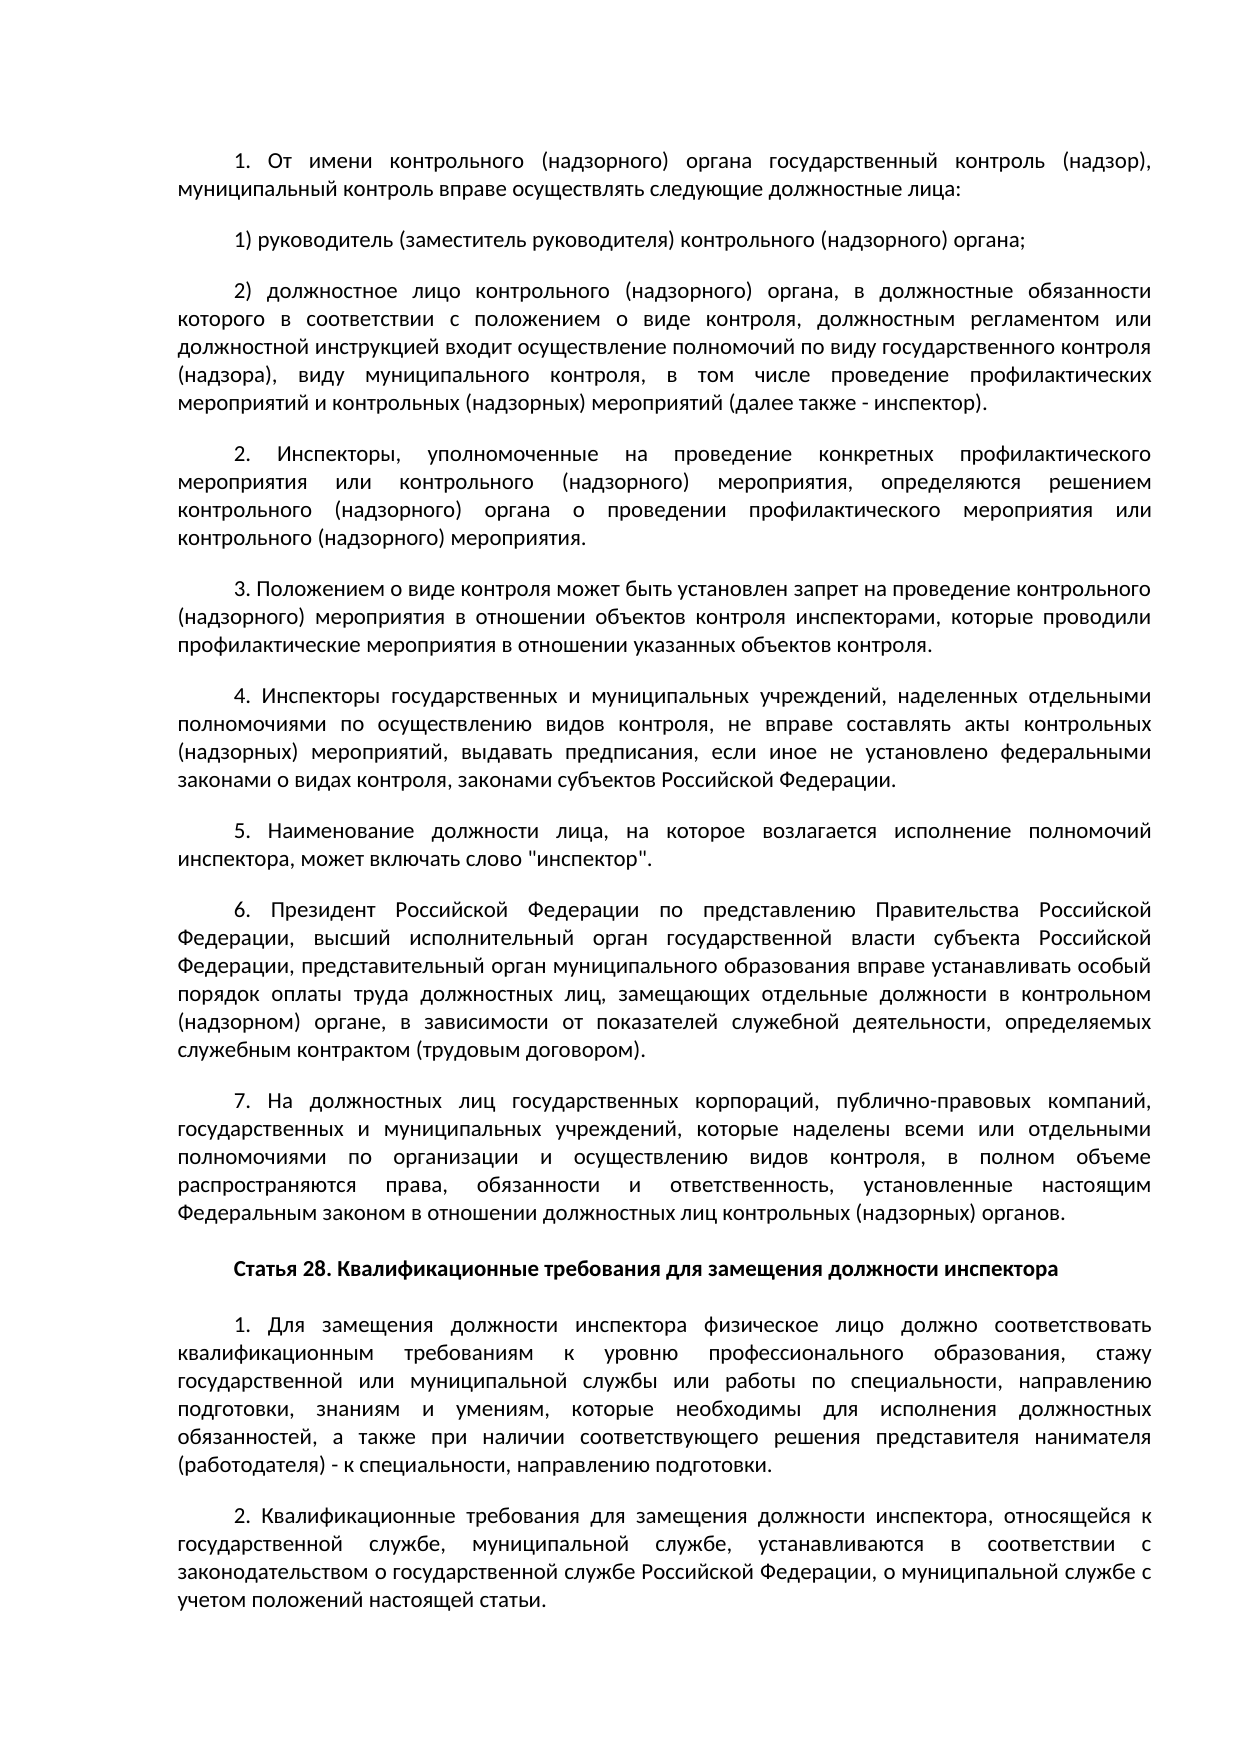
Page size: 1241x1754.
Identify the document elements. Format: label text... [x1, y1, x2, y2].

text 1. От имени контрольного (надзорного) органа государственный контроль (надзор), муниципальный контроль вправе осуществлять следующие должностные лица: [177, 146, 1152, 202]
text 2) должностное лицо контрольного (надзорного) органа, в должностные обязанности которого в соответствии с положением о виде контроля, должностным регламентом или должностной инструкцией входит осуществление полномочий по виду государственного контроля (надзора), виду муниципального контроля, в том числе проведение профилактических мероприятий и контрольных (надзорных) мероприятий (далее также - инспектор). [177, 276, 1152, 416]
title Статья 28. Квалификационные требования для замещения должности инспектора [177, 1254, 1152, 1282]
text 1) руководитель (заместитель руководителя) контрольного (надзорного) органа; [177, 225, 1152, 253]
text 6. Президент Российской Федерации по представлению Правительства Российской Федерации, высший исполнительный орган государственной власти субъекта Российской Федерации, представительный орган муниципального образования вправе устанавливать особый порядок оплаты труда должностных лиц, замещающих отдельные должности в контрольном (надзорном) органе, в зависимости от показателей служебной деятельности, определяемых служебным контрактом (трудовым договором). [177, 895, 1152, 1063]
text 2. Инспекторы, уполномоченные на проведение конкретных профилактического мероприятия или контрольного (надзорного) мероприятия, определяются решением контрольного (надзорного) органа о проведении профилактического мероприятия или контрольного (надзорного) мероприятия. [177, 439, 1152, 551]
text 2. Квалификационные требования для замещения должности инспектора, относящейся к государственной службе, муниципальной службе, устанавливаются в соответствии с законодательством о государственной службе Российской Федерации, о муниципальной службе с учетом положений настоящей статьи. [177, 1501, 1152, 1613]
text 7. На должностных лиц государственных корпораций, публично-правовых компаний, государственных и муниципальных учреждений, которые наделены всеми или отдельными полномочиями по организации и осуществлению видов контроля, в полном объеме распространяются права, обязанности и ответственность, установленные настоящим Федеральным законом в отношении должностных лиц контрольных (надзорных) органов. [177, 1086, 1152, 1226]
text 4. Инспекторы государственных и муниципальных учреждений, наделенных отдельными полномочиями по осуществлению видов контроля, не вправе составлять акты контрольных (надзорных) мероприятий, выдавать предписания, если иное не установлено федеральными законами о видах контроля, законами субъектов Российской Федерации. [177, 681, 1152, 793]
text 3. Положением о виде контроля может быть установлен запрет на проведение контрольного (надзорного) мероприятия в отношении объектов контроля инспекторами, которые проводили профилактические мероприятия в отношении указанных объектов контроля. [177, 574, 1152, 658]
text 5. Наименование должности лица, на которое возлагается исполнение полномочий инспектора, может включать слово "инспектор". [177, 816, 1152, 872]
text 1. Для замещения должности инспектора физическое лицо должно соответствовать квалификационным требованиям к уровню профессионального образования, стажу государственной или муниципальной службы или работы по специальности, направлению подготовки, знаниям и умениям, которые необходимы для исполнения должностных обязанностей, а также при наличии соответствующего решения представителя нанимателя (работодателя) - к специальности, направлению подготовки. [177, 1310, 1152, 1478]
